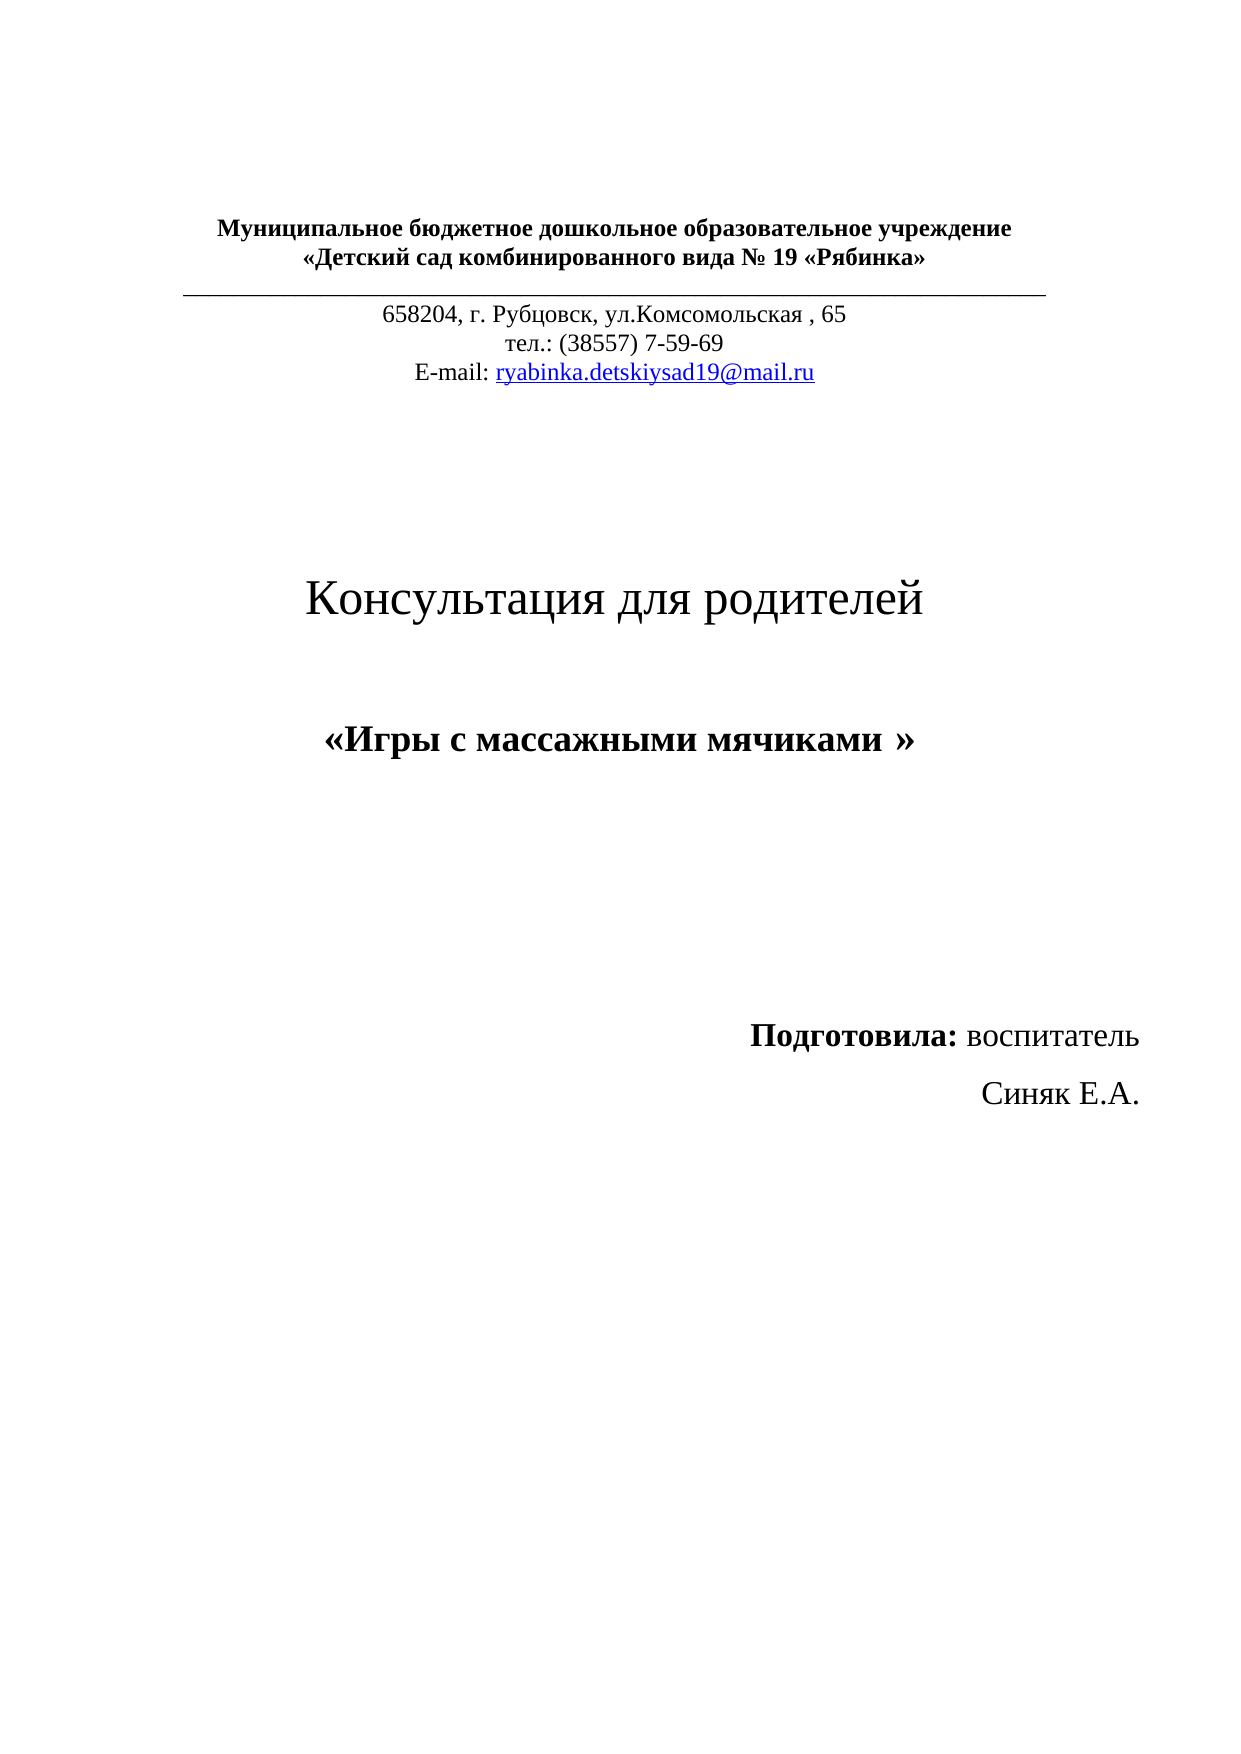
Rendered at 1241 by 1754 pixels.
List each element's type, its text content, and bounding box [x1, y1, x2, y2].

text «Игры с массажными мячиками » [89, 712, 1140, 760]
text Подготовила: воспитатель [89, 1015, 1140, 1053]
text Муниципальное бюджетное дошкольное образовательное учреждение [89, 213, 1140, 242]
text _____________________________________________________________________ [89, 271, 1140, 299]
text «Детский сад комбинированного вида № 19 «Рябинка» [89, 242, 1140, 271]
text тел.: (38557) 7-59-69 [89, 328, 1140, 357]
text Е-mail: ryabinka.detskiysad19@mail.ru [89, 357, 1140, 386]
text 658204, г. Рубцовск, ул.Комсомольская , 65 [89, 299, 1140, 328]
text Консультация для родителей [89, 568, 1140, 625]
text Синяк Е.А. [89, 1073, 1140, 1112]
